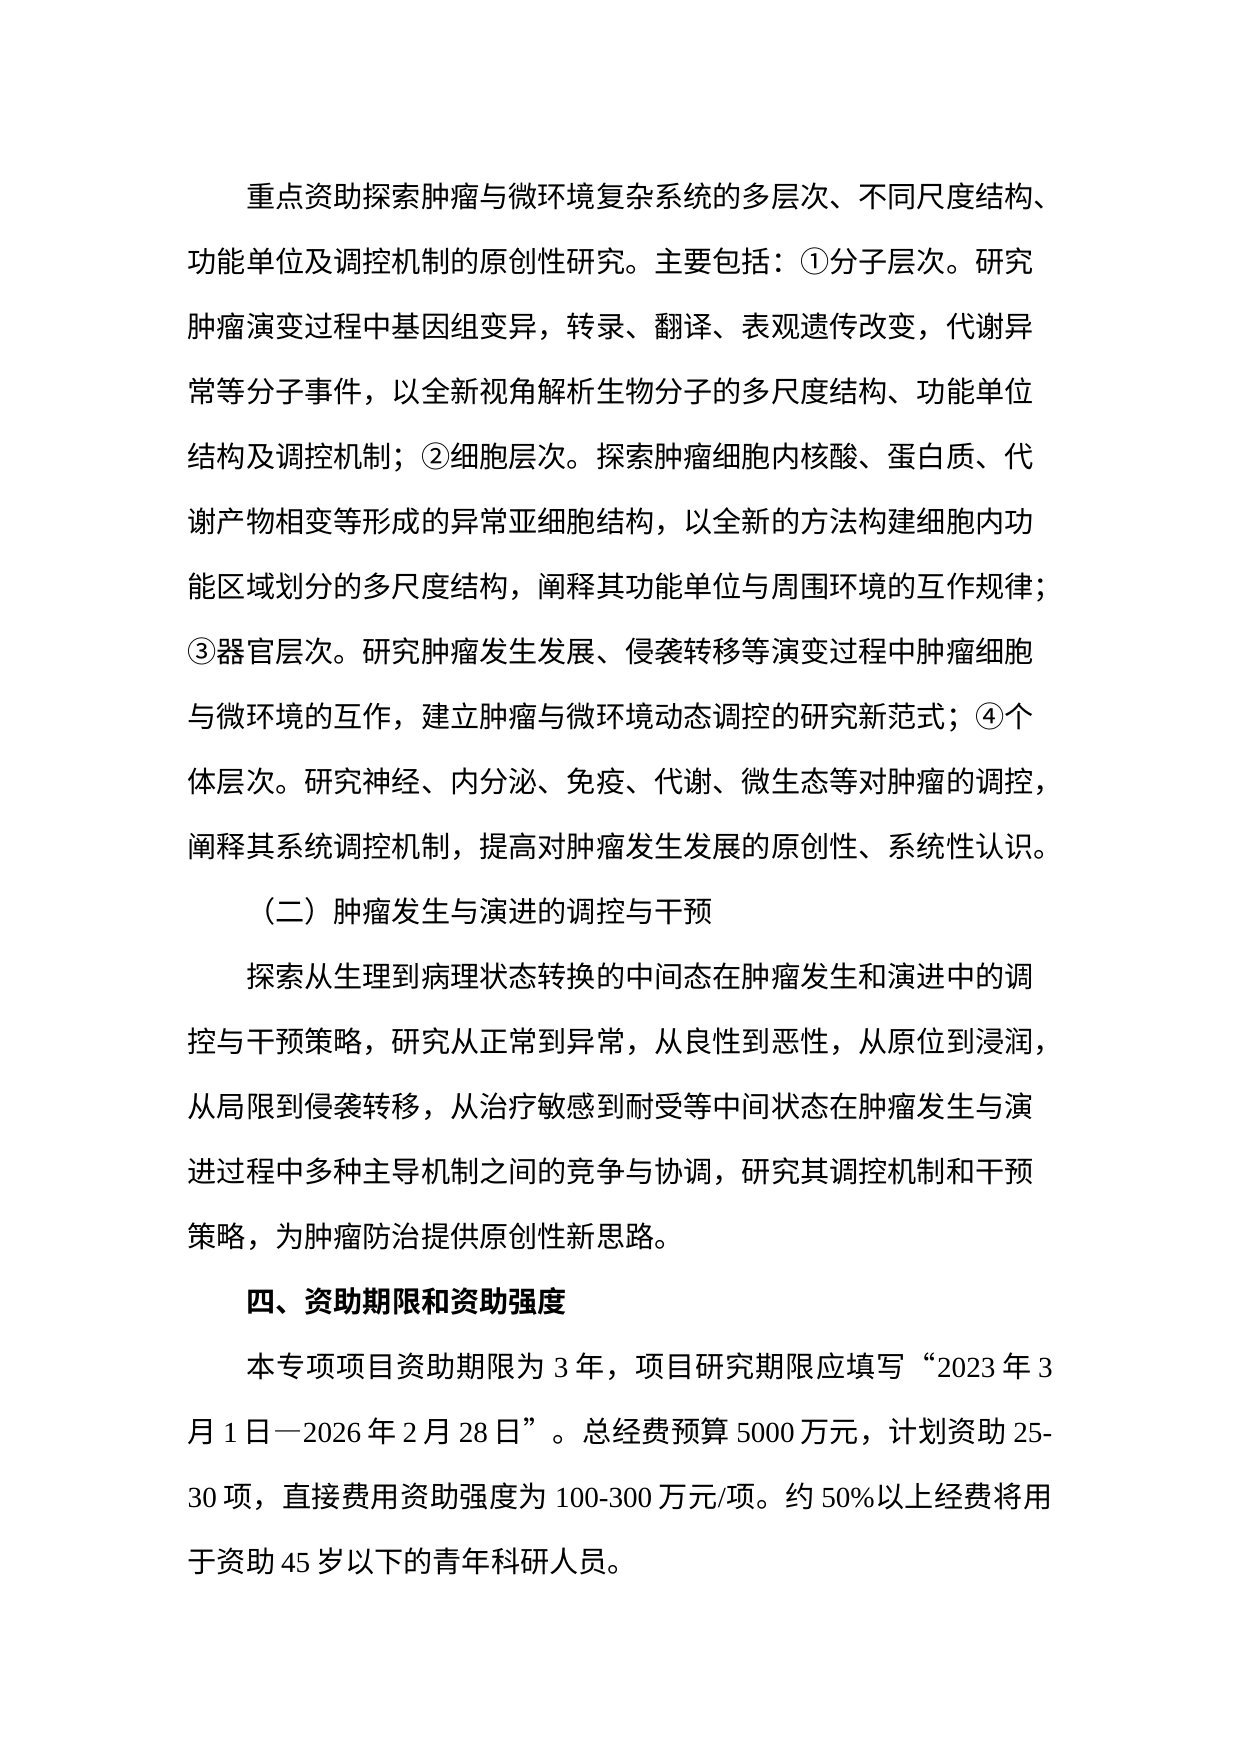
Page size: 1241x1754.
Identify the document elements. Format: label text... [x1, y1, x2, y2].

text （二）肿瘤发生与演进的调控与干预 [187, 877, 1053, 942]
text 重点资助探索肿瘤与微环境复杂系统的多层次、不同尺度结构、功能单位及调控机制的原创性研究。主要包括：①分子层次。研究肿瘤演变过程中基因组变异，转录、翻译、表观遗传改变，代谢异常等分子事件，以全新视角解析生物分子的多尺度结构、功能单位结构及调控机制；②细胞层次。探索肿瘤细胞内核酸、蛋白质、代谢产物相变等形成的异常亚细胞结构，以全新的方法构建细胞内功能区域划分的多尺度结构，阐释其功能单位与周围环境的互作规律；③器官层次。研究肿瘤发生发展、侵袭转移等演变过程中肿瘤细胞与微环境的互作，建立肿瘤与微环境动态调控的研究新范式；④个体层次。研究神经、内分泌、免疫、代谢、微生态等对肿瘤的调控，阐释其系统调控机制，提高对肿瘤发生发展的原创性、系统性认识。 [187, 162, 1053, 877]
text 探索从生理到病理状态转换的中间态在肿瘤发生和演进中的调控与干预策略，研究从正常到异常，从良性到恶性，从原位到浸润，从局限到侵袭转移，从治疗敏感到耐受等中间状态在肿瘤发生与演进过程中多种主导机制之间的竞争与协调，研究其调控机制和干预策略，为肿瘤防治提供原创性新思路。 [187, 942, 1053, 1267]
text 四、资助期限和资助强度 [187, 1267, 1053, 1332]
text 本专项项目资助期限为3年，项目研究期限应填写“2023年3月1日—2026年2月28日”。总经费预算5000万元，计划资助25-30项，直接费用资助强度为100-300万元/项。约50%以上经费将用于资助45岁以下的青年科研人员。 [187, 1332, 1053, 1592]
